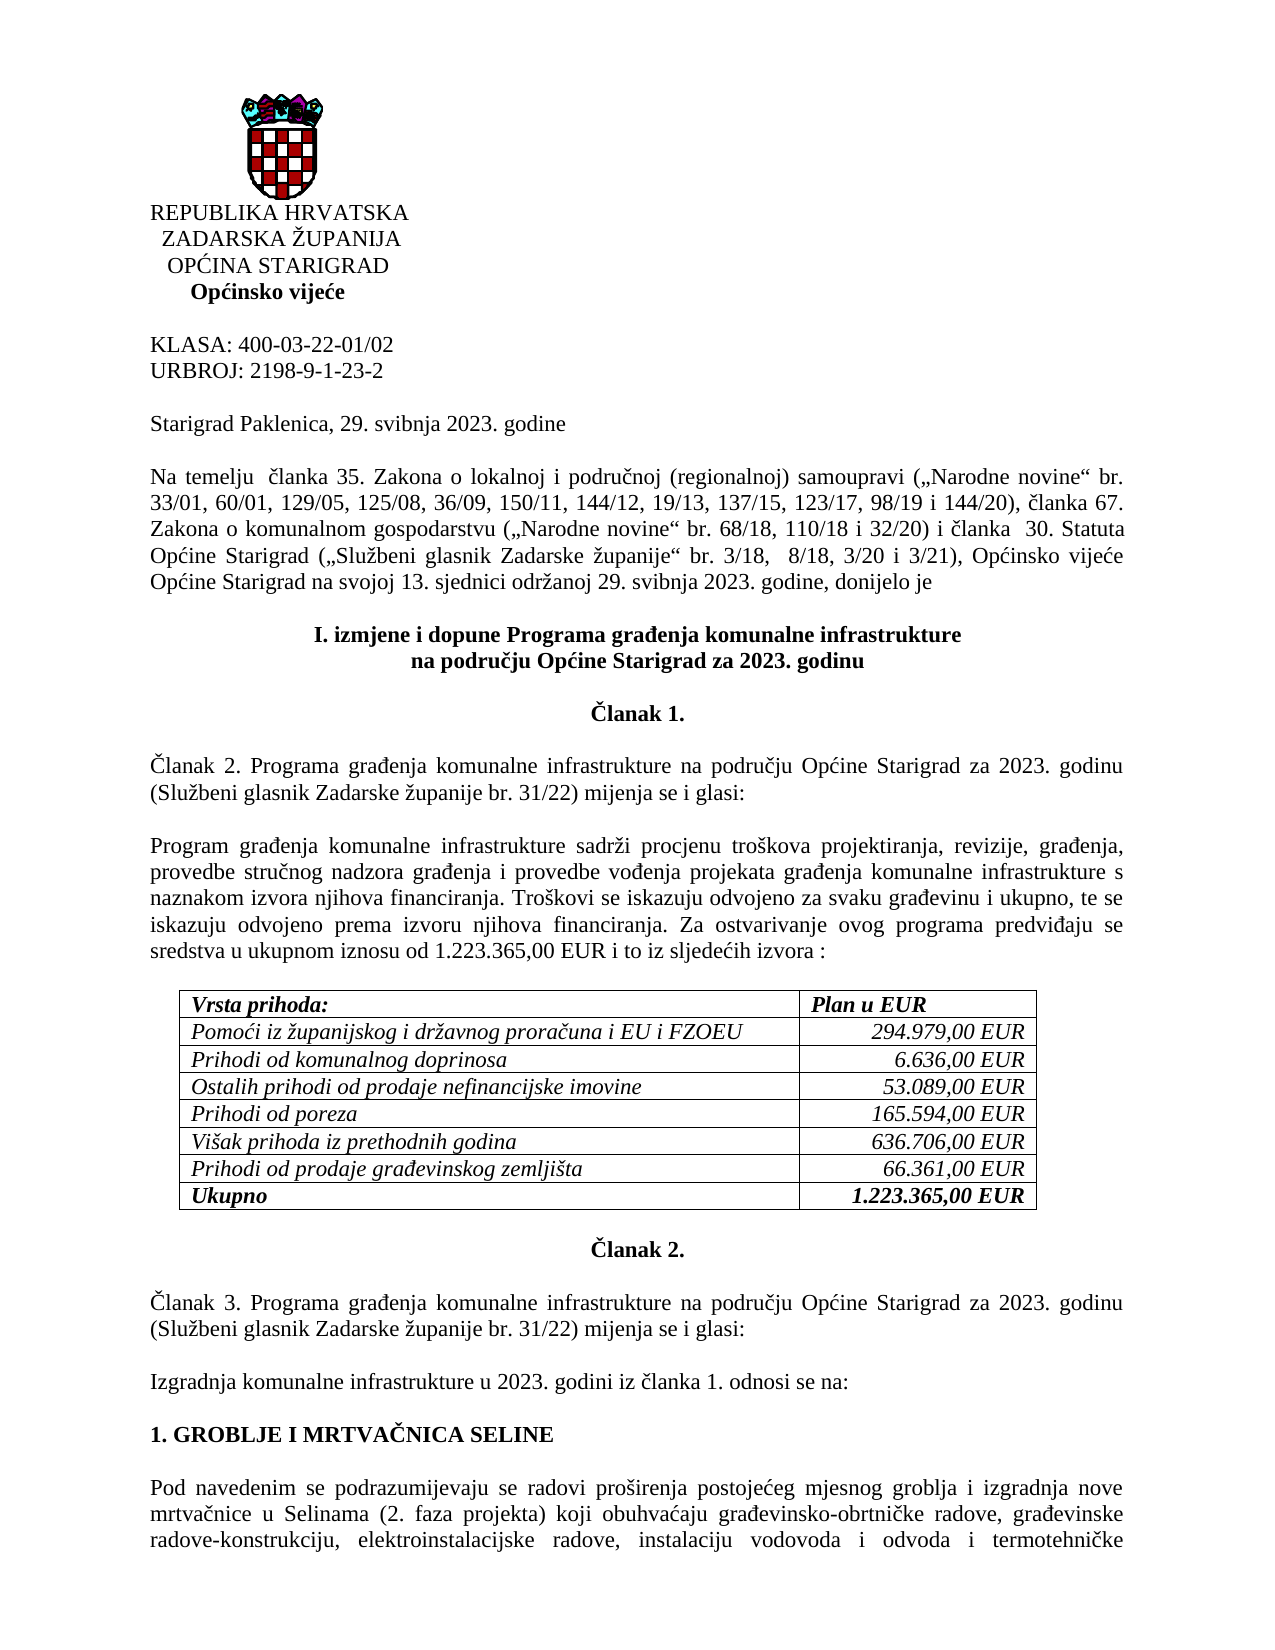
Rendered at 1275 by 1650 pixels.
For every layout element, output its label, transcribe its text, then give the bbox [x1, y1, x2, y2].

table_cell 66.361,00 EUR [800, 1155, 1036, 1182]
text ZADARSKA ŽUPANIJA [150, 226, 1125, 252]
text REPUBLIKA HRVATSKA [150, 199, 1125, 226]
table_header Vrsta prihoda: [180, 991, 799, 1017]
table_cell Prihodi od prodaje građevinskog zemljišta [180, 1155, 799, 1182]
text Članak 1. [150, 700, 1125, 726]
text Na temelju članka 35. Zakona o lokalnoj i područnoj (regionalnoj) samoupravi („Narodne novine“ br. 33/01, 60/01, 129/05, 125/08, 36/09, 150/11, 144/12, 19/13, 137/15, 123/17, 98/19 i 144/20), članka 67. Zakona o komunalnom gospodarstvu („Narodne novine“ br. 68/18, 110/18 i 32/20) i članka 30. Statuta Općine Starigrad („Službeni glasnik Zadarske županije“ br. 3/18, 8/18, 3/20 i 3/21), Općinsko vijeće Općine Starigrad na svojoj 13. sjednici održanoj 29. svibnja 2023. godine, donijelo je [150, 463, 1125, 594]
text Članak 3. Programa građenja komunalne infrastrukture na području Općine Starigrad za 2023. godinu (Službeni glasnik Zadarske županije br. 31/22) mijenja se i glasi: [150, 1289, 1125, 1342]
table_cell Ukupno [180, 1183, 799, 1209]
table_cell 165.594,00 EUR [800, 1100, 1036, 1127]
text URBROJ: 2198-9-1-23-2 [150, 357, 1125, 384]
table_cell Ostalih prihodi od prodaje nefinancijske imovine [180, 1073, 799, 1099]
table_header Plan u EUR [800, 991, 1036, 1017]
table_cell Prihodi od poreza [180, 1100, 799, 1127]
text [150, 1473, 1125, 1553]
text Članak 2. Programa građenja komunalne infrastrukture na području Općine Starigrad za 2023. godinu (Službeni glasnik Zadarske županije br. 31/22) mijenja se i glasi: [150, 753, 1125, 805]
table_cell Pomoći iz županijskog i državnog proračuna i EU i FZOEU [180, 1018, 799, 1044]
text Općinsko vijeće [150, 278, 1125, 304]
text OPĆINA STARIGRAD [150, 252, 1125, 278]
text Izgradnja komunalne infrastrukture u 2023. godini iz članka 1. odnosi se na: [150, 1368, 1125, 1394]
table_cell 6.636,00 EUR [800, 1046, 1036, 1072]
table_cell 53.089,00 EUR [800, 1073, 1036, 1099]
text Članak 2. [150, 1236, 1125, 1263]
table_cell 636.706,00 EUR [800, 1128, 1036, 1154]
table_cell Višak prihoda iz prethodnih godina [180, 1128, 799, 1154]
text Program građenja komunalne infrastrukture sadrži procjenu troškova projektiranja, revizije, građenja, provedbe stručnog nadzora građenja i provedbe vođenja projekata građenja komunalne infrastrukture s naznakom izvora njihova financiranja. Troškovi se iskazuju odvojeno za svaku građevinu i ukupno, te se iskazuju odvojeno prema izvoru njihova financiranja. Za ostvarivanje ovog programa predviđaju se sredstva u ukupnom iznosu od 1.223.365,00 EUR i to iz sljedećih izvora : [150, 832, 1125, 963]
table_cell Prihodi od komunalnog doprinosa [180, 1046, 799, 1072]
text KLASA: 400-03-22-01/02 [150, 331, 1125, 357]
text I. izmjene i dopune Programa građenja komunalne infrastrukture [150, 621, 1125, 647]
table_cell 294.979,00 EUR [800, 1018, 1036, 1044]
text 1. GROBLJE I MRTVAČNICA SELINE [150, 1421, 1125, 1447]
text Starigrad Paklenica, 29. svibnja 2023. godine [150, 410, 1125, 436]
table_cell 1.223.365,00 EUR [800, 1183, 1036, 1209]
text na području Općine Starigrad za 2023. godinu [150, 647, 1125, 673]
